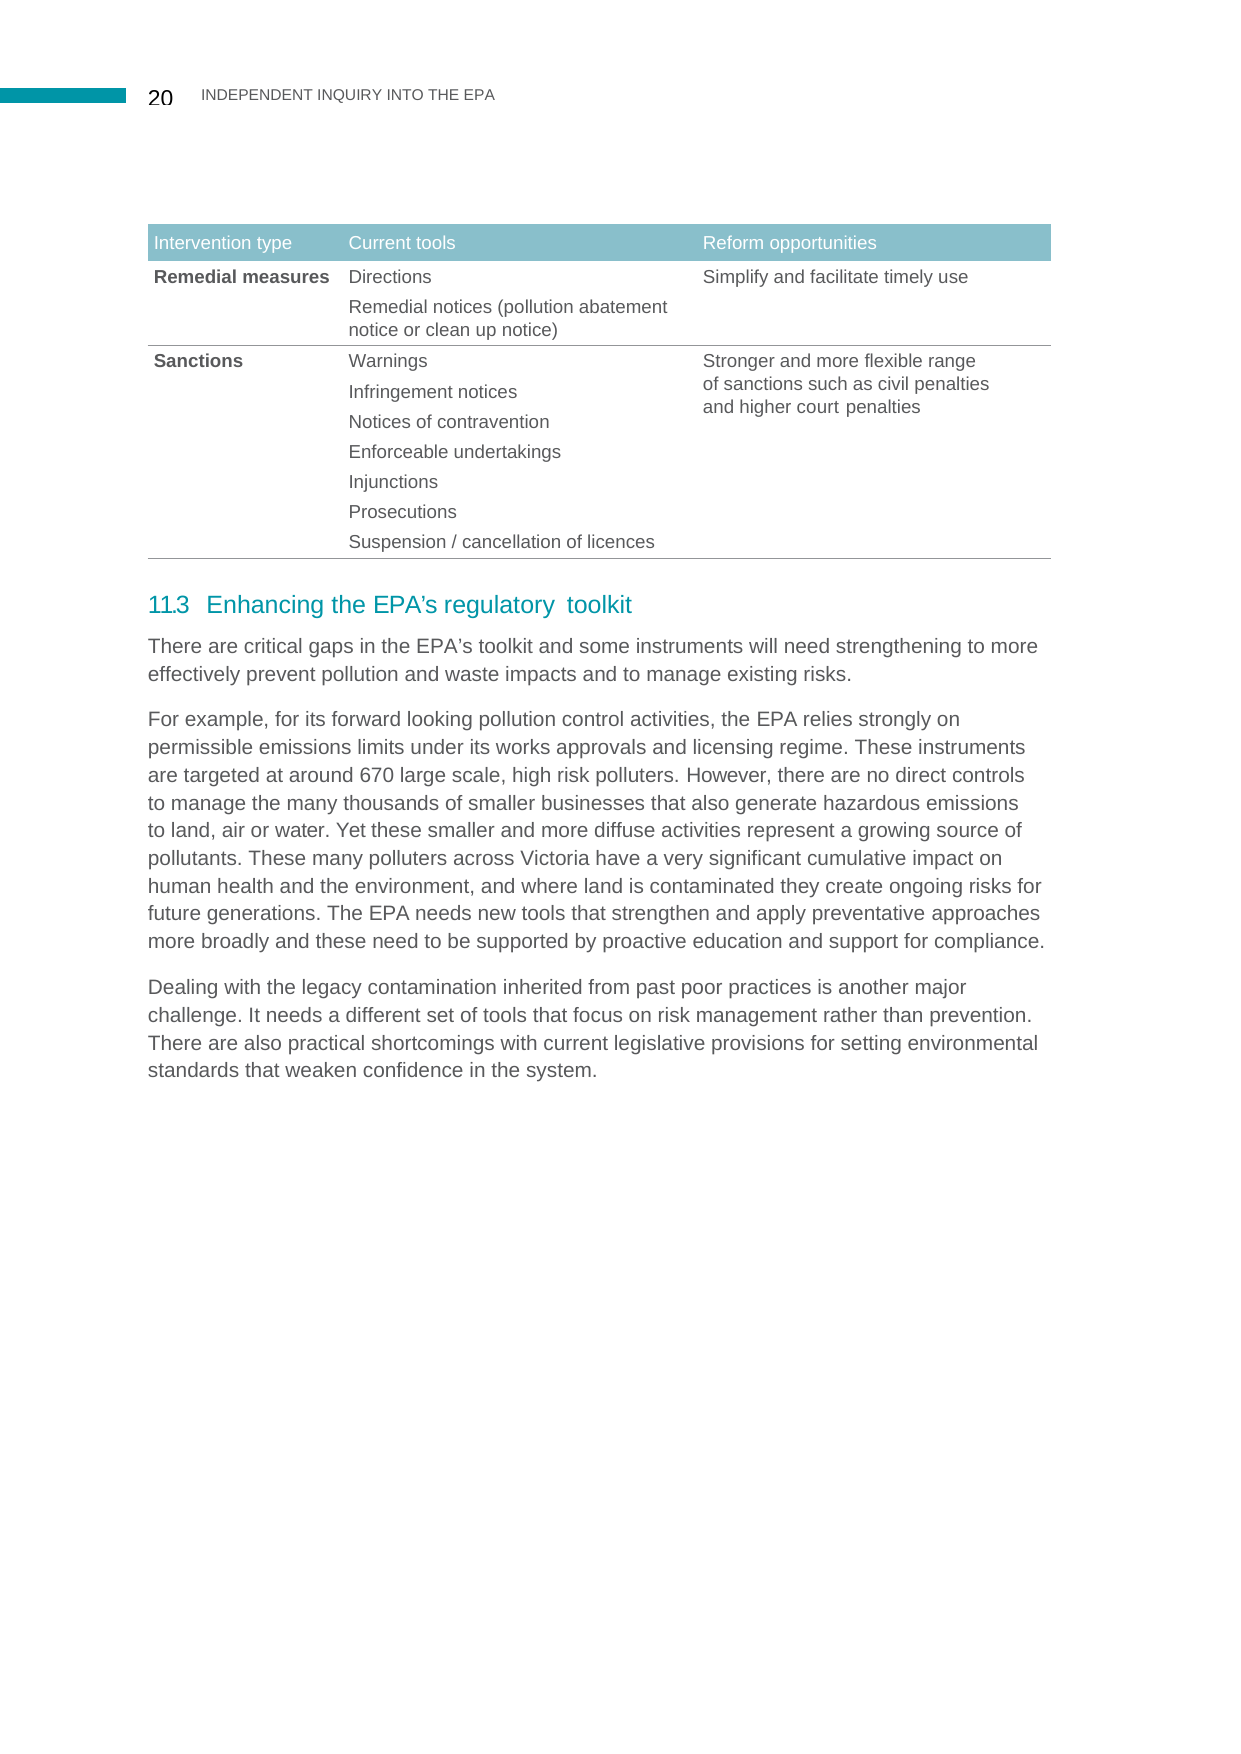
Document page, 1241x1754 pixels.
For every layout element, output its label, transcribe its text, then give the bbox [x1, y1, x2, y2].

table_header Reform opportunities [687, 224, 1051, 261]
table_header Current tools [341, 224, 687, 261]
text Dealing with the legacy contamination inherited from past poor practices is another major challenge. It needs a different set of tools that focus on risk management rather than prevention. There are also practical shortcomings with current legislative provisions for setting environmental standards that weaken confidence in the system. [148, 975, 1046, 1082]
table_header Intervention type [148, 224, 341, 261]
subtitle Enhancing the EPA’s regulatory toolkit [148, 590, 1065, 619]
table_cell Warnings Infringement notices Notices of contravention Enforceable undertakings Injunctions Prosecutions Suspension / cancellation of licences [341, 346, 687, 558]
table_cell Stronger and more flexible range of sanctions such as civil penalties and higher court penalties [687, 346, 1051, 558]
text more broadly and these need to be supported by proactive education and support for compliance. [148, 929, 1050, 953]
text There are critical gaps in the EPA’s toolkit and some instruments will need strengthening to more effectively prevent pollution and waste impacts and to manage existing risks. [148, 634, 1046, 686]
table_cell Simplify and facilitate timely use [687, 261, 1051, 345]
table_cell Directions Remedial notices (pollution abatement notice or clean up notice) [341, 261, 687, 345]
text For example, for its forward looking pollution control activities, the EPA relies strongly on permissible emissions limits under its works approvals and licensing regime. These instruments are targeted at around 670 large scale, high risk polluters. However, there are no direct controls to manage the many thousands of smaller businesses that also generate hazardous emissions to land, air or water. Yet these smaller and more diffuse activities represent a growing source of pollutants. These many polluters across Victoria have a very significant cumulative impact on human health and the environment, and where land is contaminated they create ongoing risks for future generations. The EPA needs new tools that strengthen and apply preventative approaches [148, 707, 1046, 925]
table_cell Sanctions [148, 346, 341, 558]
table_cell Remedial measures [148, 261, 341, 345]
